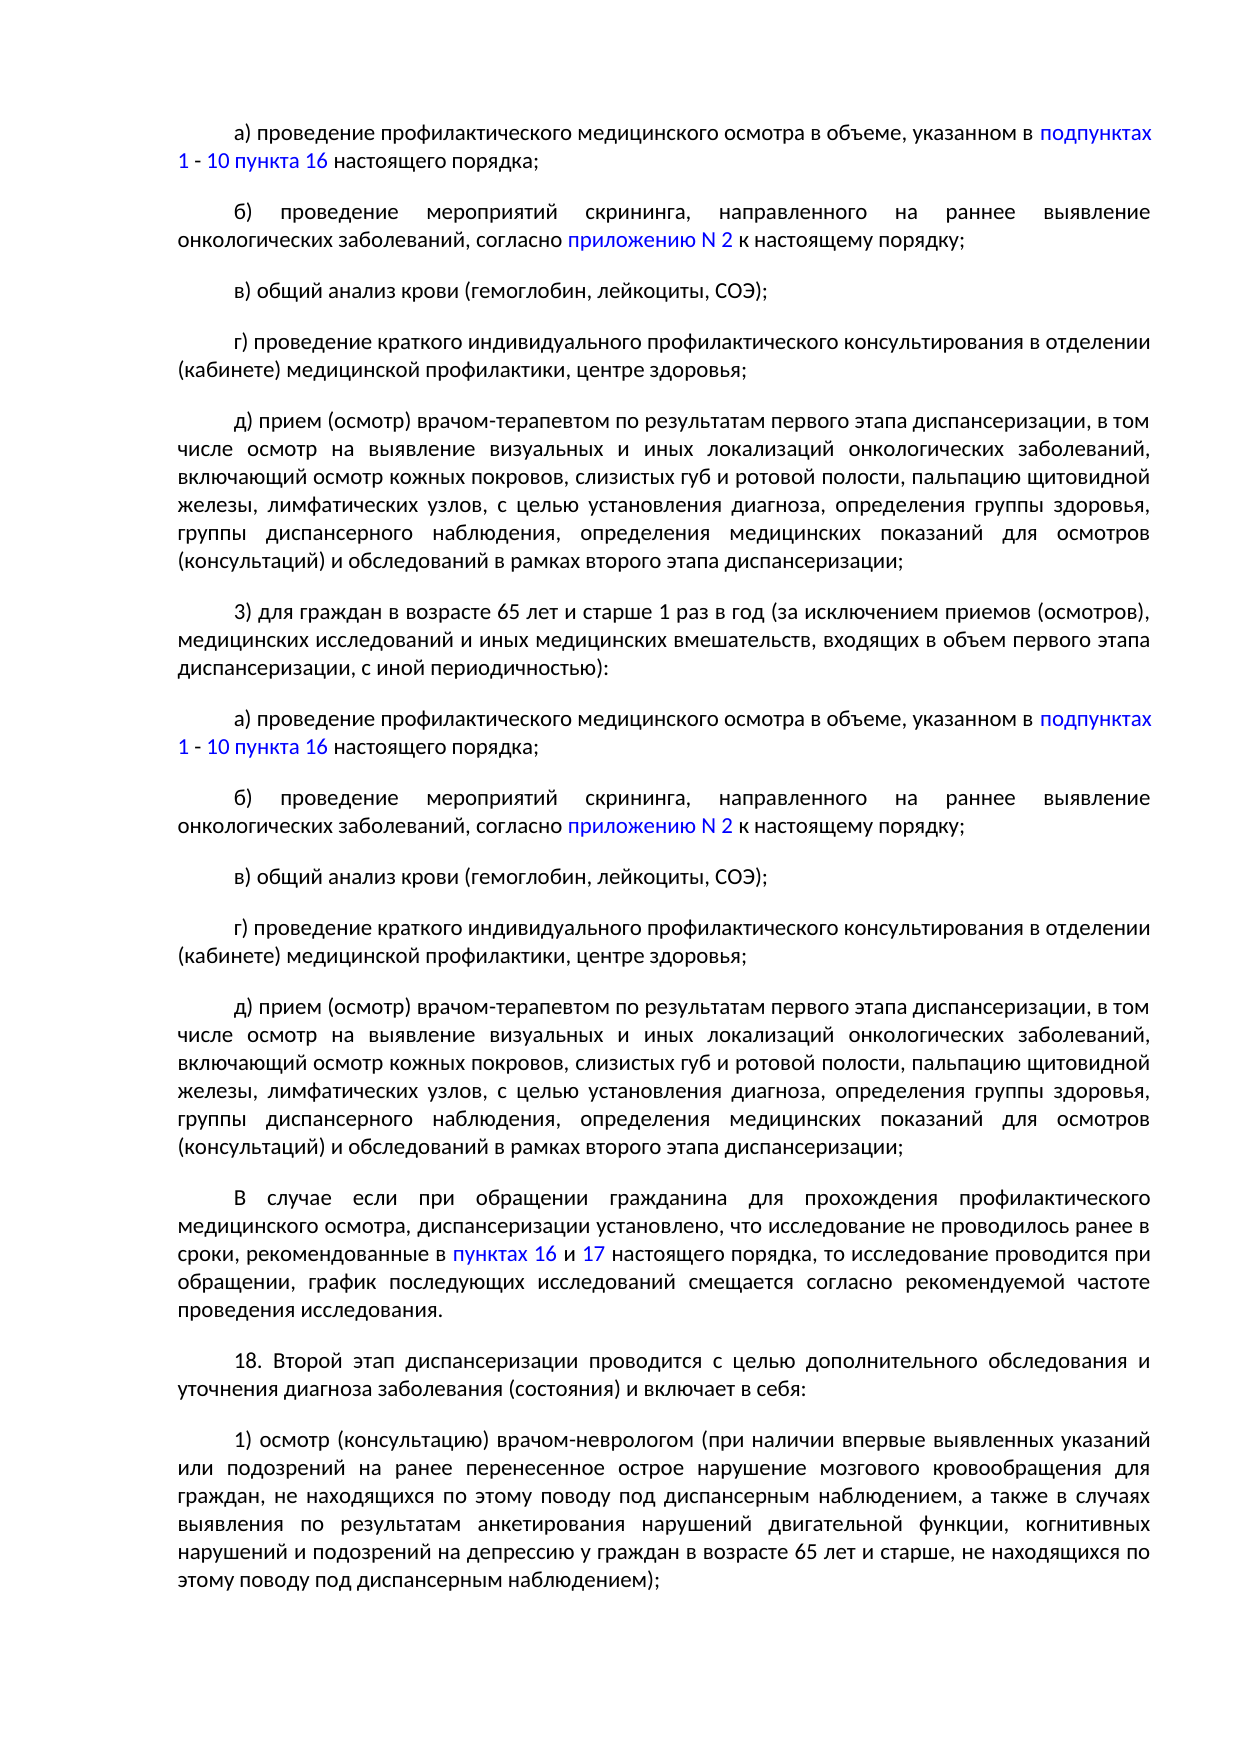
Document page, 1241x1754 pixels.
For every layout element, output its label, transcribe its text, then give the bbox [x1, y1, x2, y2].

text б) проведение мероприятий скрининга, направленного на раннее выявление онкологических заболеваний, согласно приложению N 2 к настоящему порядку; [177, 783, 1152, 839]
text г) проведение краткого индивидуального профилактического консультирования в отделении (кабинете) медицинской профилактики, центре здоровья; [177, 327, 1152, 383]
text в) общий анализ крови (гемоглобин, лейкоциты, СОЭ); [177, 276, 1152, 304]
text В случае если при обращении гражданина для прохождения профилактического медицинского осмотра, диспансеризации установлено, что исследование не проводилось ранее в сроки, рекомендованные в пунктах 16 и 17 настоящего порядка, то исследование проводится при обращении, график последующих исследований смещается согласно рекомендуемой частоте проведения исследования. [177, 1183, 1152, 1323]
text а) проведение профилактического медицинского осмотра в объеме, указанном в подпунктах 1 - 10 пункта 16 настоящего порядка; [177, 704, 1152, 760]
text в) общий анализ крови (гемоглобин, лейкоциты, СОЭ); [177, 862, 1152, 890]
text 3) для граждан в возрасте 65 лет и старше 1 раз в год (за исключением приемов (осмотров), медицинских исследований и иных медицинских вмешательств, входящих в объем первого этапа диспансеризации, с иной периодичностью): [177, 597, 1152, 681]
text д) прием (осмотр) врачом-терапевтом по результатам первого этапа диспансеризации, в том числе осмотр на выявление визуальных и иных локализаций онкологических заболеваний, включающий осмотр кожных покровов, слизистых губ и ротовой полости, пальпацию щитовидной железы, лимфатических узлов, с целью установления диагноза, определения группы здоровья, группы диспансерного наблюдения, определения медицинских показаний для осмотров (консультаций) и обследований в рамках второго этапа диспансеризации; [177, 406, 1152, 574]
text д) прием (осмотр) врачом-терапевтом по результатам первого этапа диспансеризации, в том числе осмотр на выявление визуальных и иных локализаций онкологических заболеваний, включающий осмотр кожных покровов, слизистых губ и ротовой полости, пальпацию щитовидной железы, лимфатических узлов, с целью установления диагноза, определения группы здоровья, группы диспансерного наблюдения, определения медицинских показаний для осмотров (консультаций) и обследований в рамках второго этапа диспансеризации; [177, 992, 1152, 1160]
text г) проведение краткого индивидуального профилактического консультирования в отделении (кабинете) медицинской профилактики, центре здоровья; [177, 913, 1152, 969]
text 18. Второй этап диспансеризации проводится с целью дополнительного обследования и уточнения диагноза заболевания (состояния) и включает в себя: [177, 1346, 1152, 1402]
text 1) осмотр (консультацию) врачом-неврологом (при наличии впервые выявленных указаний или подозрений на ранее перенесенное острое нарушение мозгового кровообращения для граждан, не находящихся по этому поводу под диспансерным наблюдением, а также в случаях выявления по результатам анкетирования нарушений двигательной функции, когнитивных нарушений и подозрений на депрессию у граждан в возрасте 65 лет и старше, не находящихся по этому поводу под диспансерным наблюдением); [177, 1425, 1152, 1593]
text б) проведение мероприятий скрининга, направленного на раннее выявление онкологических заболеваний, согласно приложению N 2 к настоящему порядку; [177, 197, 1152, 253]
text а) проведение профилактического медицинского осмотра в объеме, указанном в подпунктах 1 - 10 пункта 16 настоящего порядка; [177, 118, 1152, 174]
